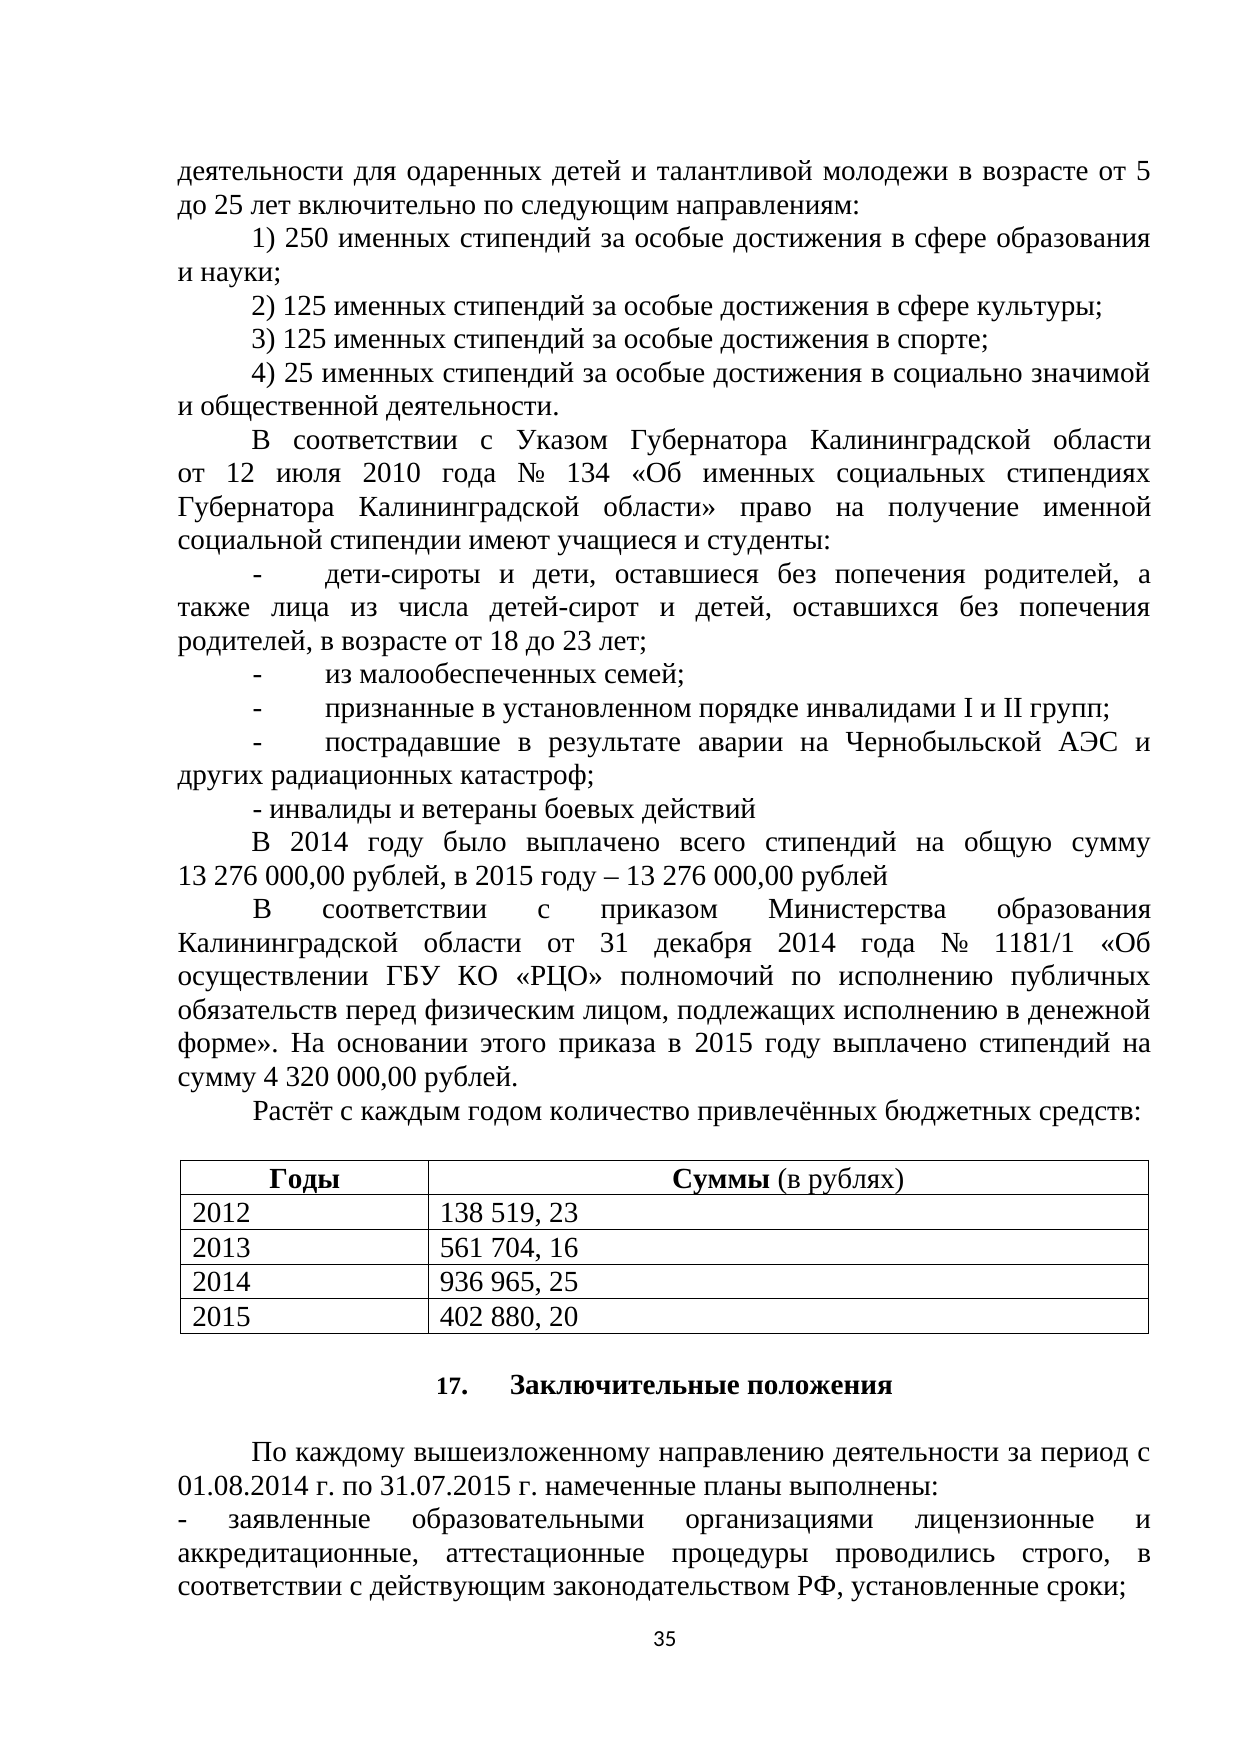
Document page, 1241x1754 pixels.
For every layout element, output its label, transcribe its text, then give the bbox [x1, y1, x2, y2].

table_cell 2012 [181, 1195, 428, 1229]
text - заявленные образовательными организациями лицензионные и аккредитационные, аттестационные процедуры проводились строго, в соответствии с действующим законодательством РФ, установленные сроки; [177, 1501, 1152, 1602]
text - из малообеспеченных семей; [177, 657, 1152, 690]
text 2) 125 именных стипендий за особые достижения в сфере культуры; [177, 288, 1152, 321]
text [177, 153, 1152, 221]
table_cell 936 965, 25 [429, 1265, 1148, 1298]
table_cell 561 704, 16 [429, 1230, 1148, 1263]
table_cell 2014 [181, 1265, 428, 1298]
text - инвалиды и ветераны боевых действий [177, 791, 1152, 824]
table_cell 402 880, 20 [429, 1299, 1148, 1333]
text 4) 25 именных стипендий за особые достижения в социально значимой и общественной деятельности. [177, 355, 1152, 422]
text 3) 125 именных стипендий за особые достижения в спорте; [177, 321, 1152, 355]
text 17. Заключительные положения [177, 1367, 1152, 1401]
text В соответствии с Указом Губернатора Калининградской области от 12 июля 2010 года № 134 «Об именных социальных стипендиях Губернатора Калининградской области» право на получение именной социальной стипендии имеют учащиеся и студенты: [177, 422, 1152, 556]
text 1) 250 именных стипендий за особые достижения в сфере образования и науки; [177, 221, 1152, 288]
table_header Годы [181, 1161, 428, 1194]
text В соответствии с приказом Министерства образования Калининградской области от 31 декабря 2014 года № 1181/1 «Об осуществлении ГБУ КО «РЦО» полномочий по исполнению публичных обязательств перед физическим лицом, подлежащих исполнению в денежной форме». На основании этого приказа в 2015 году выплачено стипендий на сумму 4 320 000,00 рублей. [177, 891, 1152, 1093]
table_cell 2015 [181, 1299, 428, 1333]
text - пострадавшие в результате аварии на Чернобыльской АЭС и других радиационных катастроф; [177, 724, 1152, 791]
table_header Суммы (в рублях) [429, 1161, 1148, 1194]
text - дети-сироты и дети, оставшиеся без попечения родителей, а также лица из числа детей-сирот и детей, оставшихся без попечения родителей, в возрасте от 18 до 23 лет; [177, 556, 1152, 657]
table_cell 138 519, 23 [429, 1195, 1148, 1229]
text Растёт с каждым годом количество привлечённых бюджетных средств: [177, 1093, 1152, 1126]
text По каждому вышеизложенному направлению деятельности за период с 01.08.2014 г. по 31.07.2015 г. намеченные планы выполнены: [177, 1434, 1152, 1501]
table_cell 2013 [181, 1230, 428, 1263]
text - признанные в установленном порядке инвалидами I и II групп; [177, 690, 1152, 724]
text В 2014 году было выплачено всего стипендий на общую сумму 13 276 000,00 рублей, в 2015 году – 13 276 000,00 рублей [177, 824, 1152, 891]
